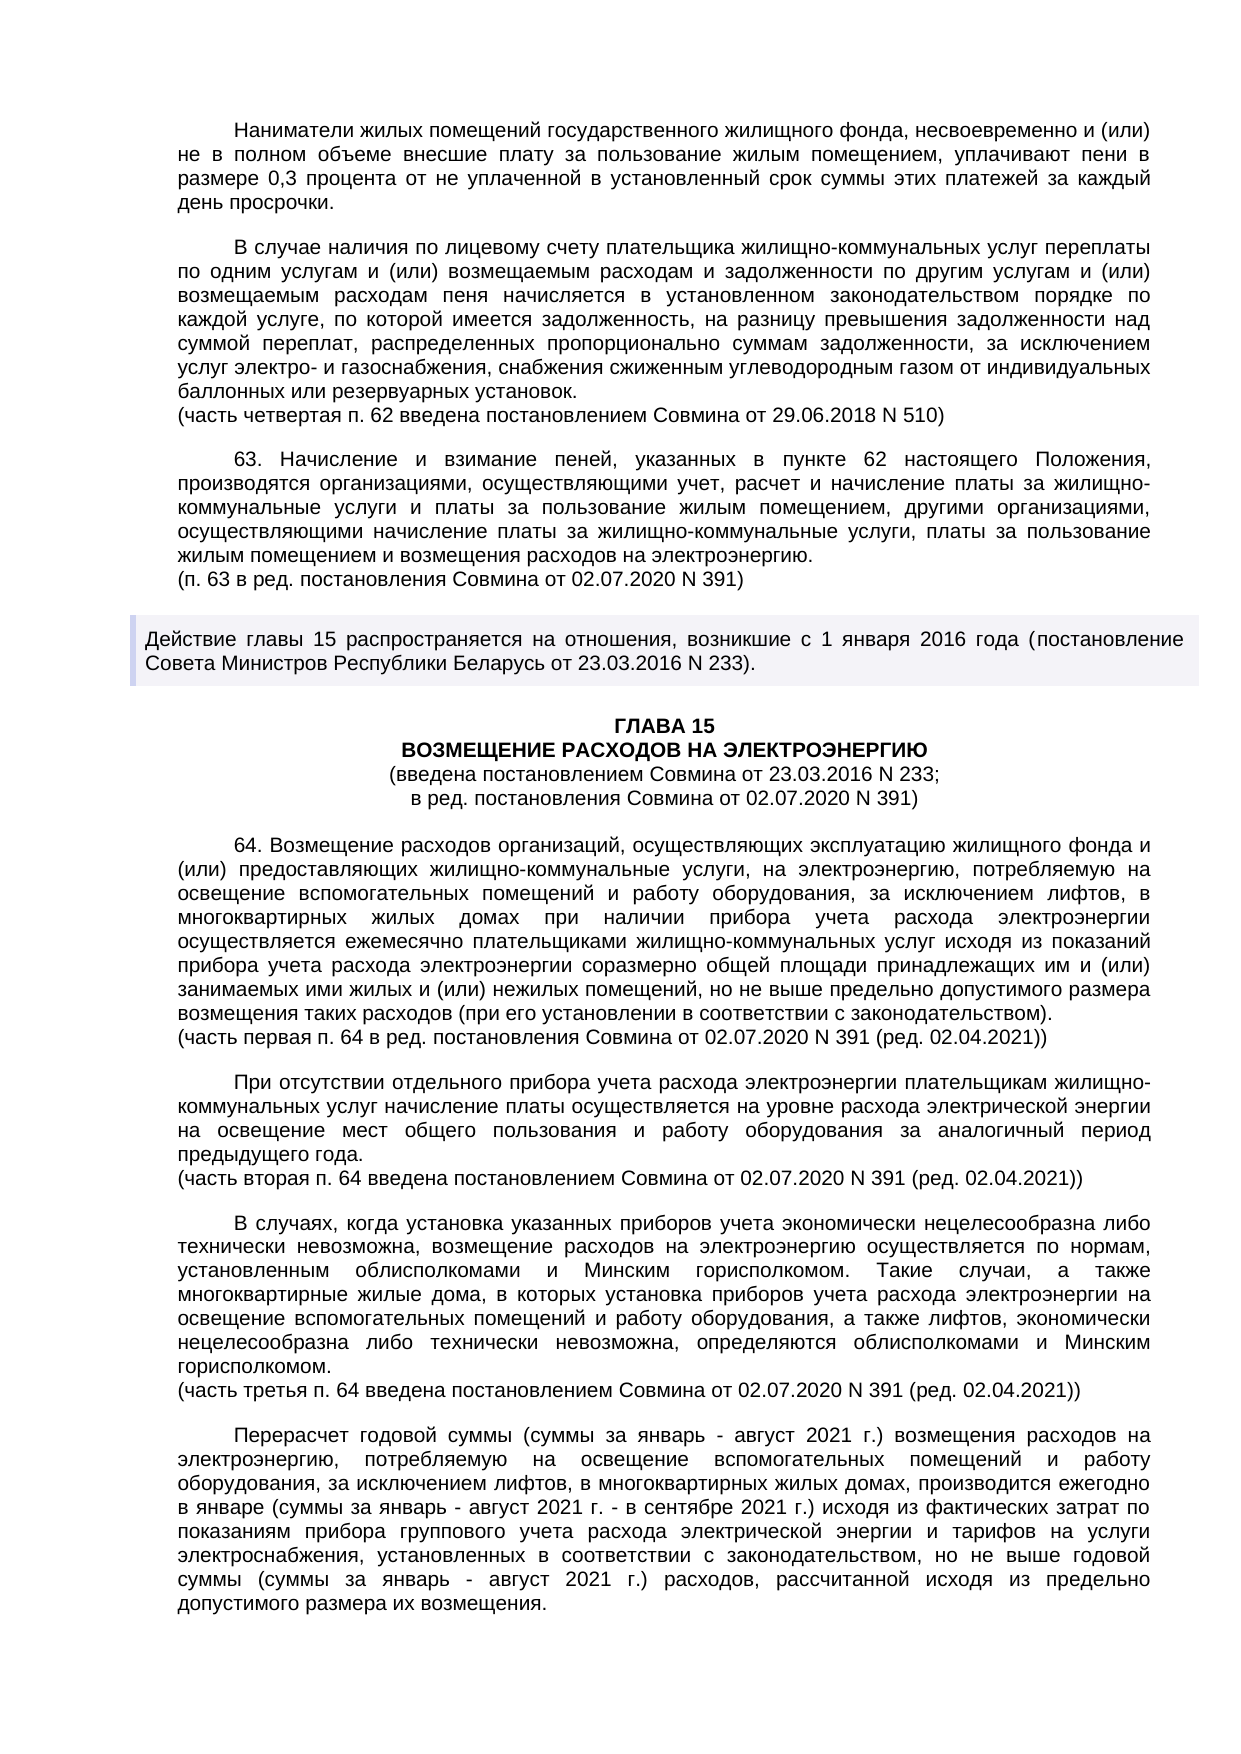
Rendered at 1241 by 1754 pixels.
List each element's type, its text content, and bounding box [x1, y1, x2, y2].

text (часть четвертая п. 62 введена постановлением Совмина от 29.06.2018 N 510) [177, 402, 1152, 426]
text (часть вторая п. 64 введена постановлением Совмина от 02.07.2020 N 391 (ред. 02.04.2021)) [177, 1166, 1152, 1189]
text ГЛАВА 15 [177, 713, 1152, 737]
text 64. Возмещение расходов организаций, осуществляющих эксплуатацию жилищного фонда и (или) предоставляющих жилищно-коммунальные услуги, на электроэнергию, потребляемую на освещение вспомогательных помещений и работу оборудования, за исключением лифтов, в многоквартирных жилых домах при наличии прибора учета расхода электроэнергии осуществляется ежемесячно плательщиками жилищно-коммунальных услуг исходя из показаний прибора учета расхода электроэнергии соразмерно общей площади принадлежащих им и (или) занимаемых ими жилых и (или) нежилых помещений, но не выше предельно допустимого размера возмещения таких расходов (при его установлении в соответствии с законодательством). [177, 833, 1152, 1025]
text (часть первая п. 64 в ред. постановления Совмина от 02.07.2020 N 391 (ред. 02.04.2021)) [177, 1025, 1152, 1049]
text В случае наличия по лицевому счету плательщика жилищно-коммунальных услуг переплаты по одним услугам и (или) возмещаемым расходам и задолженности по другим услугам и (или) возмещаемым расходам пеня начисляется в установленном законодательством порядке по каждой услуге, по которой имеется задолженность, на разницу превышения задолженности над суммой переплат, распределенных пропорционально суммам задолженности, за исключением услуг электро- и газоснабжения, снабжения сжиженным углеводородным газом от индивидуальных баллонных или резервуарных установок. [177, 235, 1152, 402]
text В случаях, когда установка указанных приборов учета экономически нецелесообразна либо технически невозможна, возмещение расходов на электроэнергию осуществляется по нормам, установленным облисполкомами и Минским горисполкомом. Такие случаи, а также многоквартирные жилые дома, в которых установка приборов учета расхода электроэнергии на освещение вспомогательных помещений и работу оборудования, а также лифтов, экономически нецелесообразна либо технически невозможна, определяются облисполкомами и Минским горисполкомом. [177, 1210, 1152, 1378]
text При отсутствии отдельного прибора учета расхода электроэнергии плательщикам жилищно-коммунальных услуг начисление платы осуществляется на уровне расхода электрической энергии на освещение мест общего пользования и работу оборудования за аналогичный период предыдущего года. [177, 1070, 1152, 1166]
text (п. 63 в ред. постановления Совмина от 02.07.2020 N 391) [177, 567, 1152, 591]
text (часть третья п. 64 введена постановлением Совмина от 02.07.2020 N 391 (ред. 02.04.2021)) [177, 1378, 1152, 1402]
table_header Действие главы 15 распространяется на отношения, возникшие с 1 января 2016 года (постановление Совета Министров Республики Беларусь от 23.03.2016 N 233). [136, 615, 1193, 686]
text ВОЗМЕЩЕНИЕ РАСХОДОВ НА ЭЛЕКТРОЭНЕРГИЮ [177, 737, 1152, 761]
text 63. Начисление и взимание пеней, указанных в пункте 62 настоящего Положения, производятся организациями, осуществляющими учет, расчет и начисление платы за жилищно-коммунальные услуги и платы за пользование жилым помещением, другими организациями, осуществляющими начисление платы за жилищно-коммунальные услуги, платы за пользование жилым помещением и возмещения расходов на электроэнергию. [177, 447, 1152, 567]
text (введена постановлением Совмина от 23.03.2016 N 233; [177, 761, 1152, 785]
text Наниматели жилых помещений государственного жилищного фонда, несвоевременно и (или) не в полном объеме внесшие плату за пользование жилым помещением, уплачивают пени в размере 0,3 процента от не уплаченной в установленный срок суммы этих платежей за каждый день просрочки. [177, 118, 1152, 214]
text в ред. постановления Совмина от 02.07.2020 N 391) [177, 785, 1152, 809]
text Перерасчет годовой суммы (суммы за январь - август 2021 г.) возмещения расходов на электроэнергию, потребляемую на освещение вспомогательных помещений и работу оборудования, за исключением лифтов, в многоквартирных жилых домах, производится ежегодно в январе (суммы за январь - август 2021 г. - в сентябре 2021 г.) исходя из фактических затрат по показаниям прибора группового учета расхода электрической энергии и тарифов на услуги электроснабжения, установленных в соответствии с законодательством, но не выше годовой суммы (суммы за январь - август 2021 г.) расходов, рассчитанной исходя из предельно допустимого размера их возмещения. [177, 1423, 1152, 1614]
